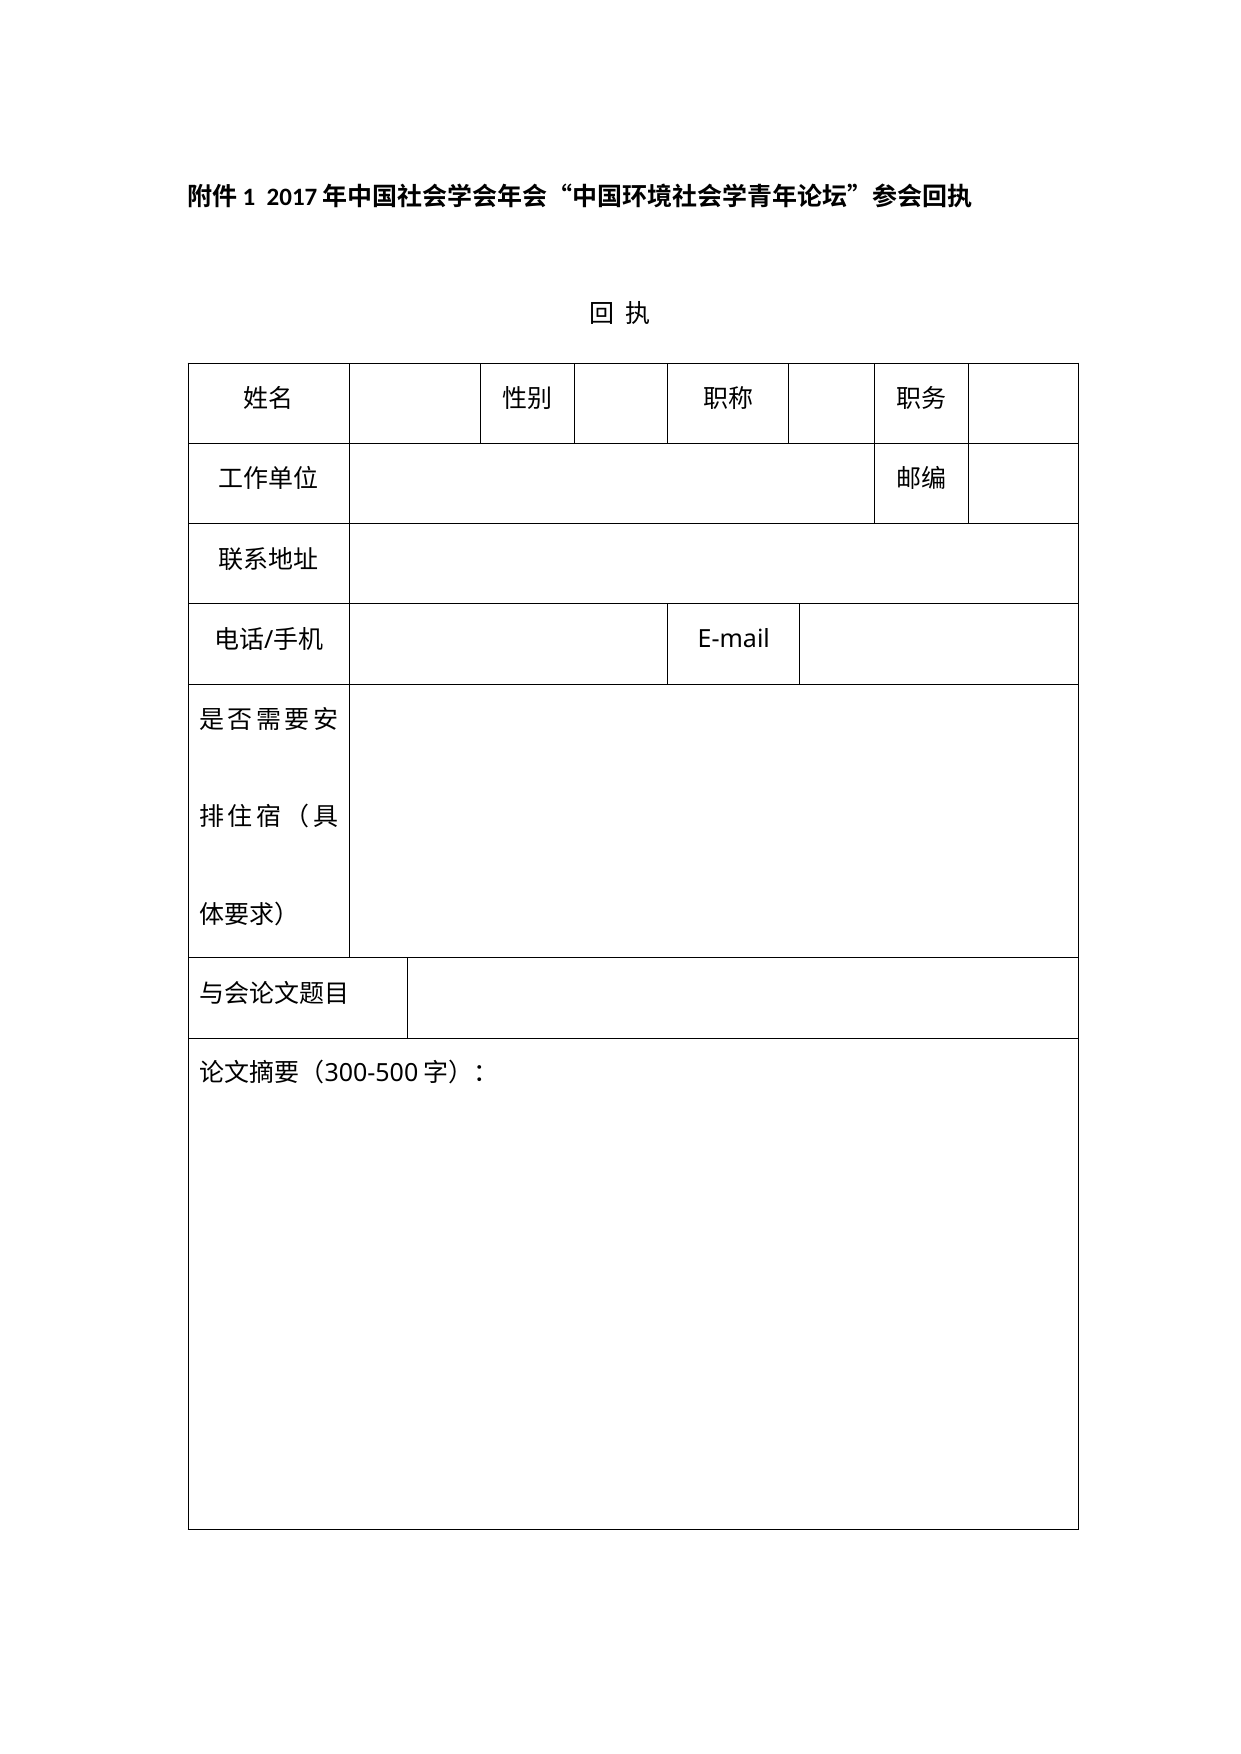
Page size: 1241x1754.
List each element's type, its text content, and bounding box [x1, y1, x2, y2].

table_header 职称 [668, 364, 788, 443]
table_cell [350, 444, 874, 523]
table_header 性别 [481, 364, 574, 443]
table_cell 邮编 [875, 444, 968, 523]
table_cell [800, 604, 1078, 684]
table_cell 联系地址 [189, 524, 349, 603]
table_header 姓名 [189, 364, 349, 443]
table_header [350, 364, 480, 443]
table_cell [969, 444, 1078, 523]
table_cell [350, 524, 1078, 603]
table_cell [350, 685, 1078, 957]
table_header 职务 [875, 364, 968, 443]
table_cell [350, 604, 667, 684]
table_cell 电话/手机 [189, 604, 349, 684]
text 附件1 2017年中国社会学会年会“中国环境社会学青年论坛”参会回执 [187, 162, 1053, 227]
text 回 执 [187, 279, 1053, 344]
table_cell 与会论文题目 [189, 958, 407, 1037]
table_header [789, 364, 874, 443]
table_cell E-mail [668, 604, 799, 684]
table_cell 论文摘要（300-500字）： [189, 1039, 1078, 1529]
table_cell 是否需要安排住宿（具体要求） [189, 685, 349, 957]
table_header [575, 364, 667, 443]
table_cell 工作单位 [189, 444, 349, 523]
table_cell [408, 958, 1078, 1037]
table_header [969, 364, 1078, 443]
